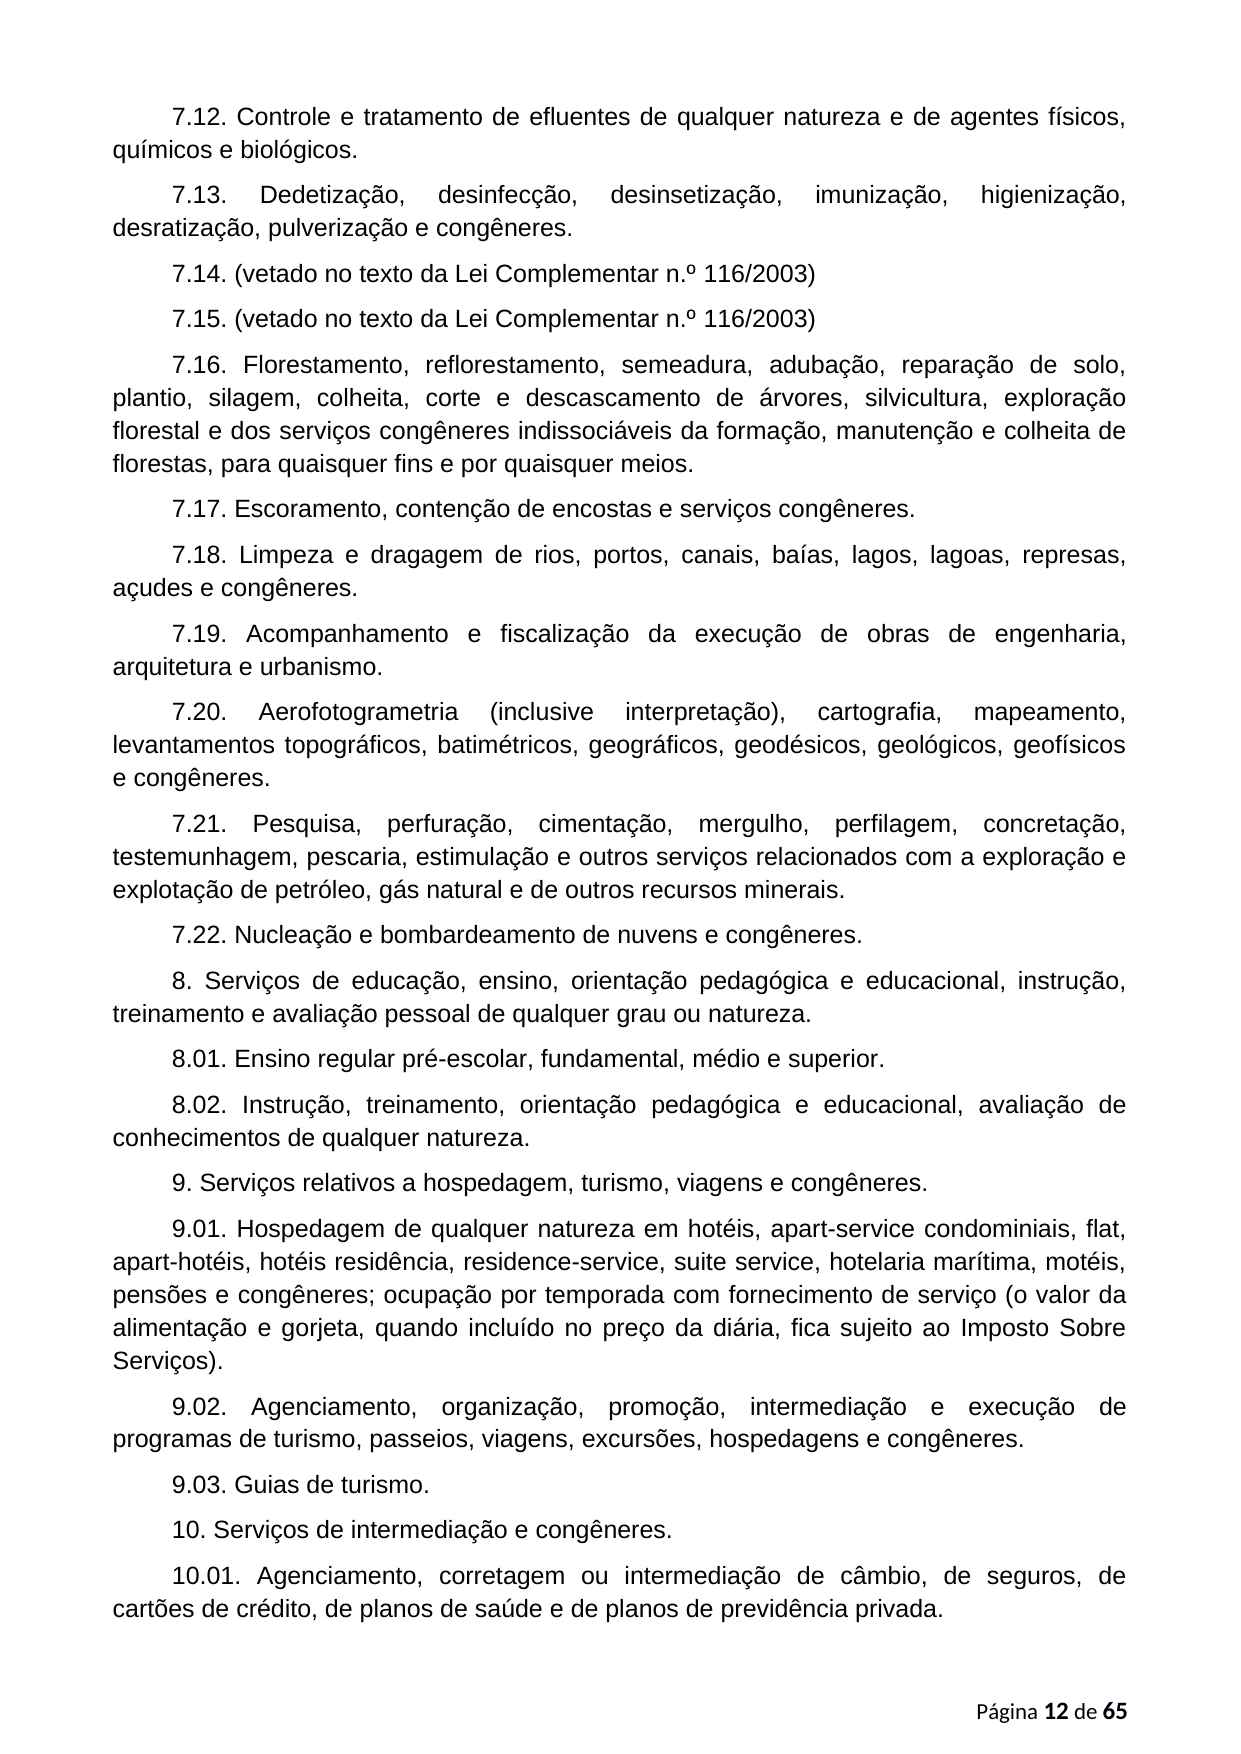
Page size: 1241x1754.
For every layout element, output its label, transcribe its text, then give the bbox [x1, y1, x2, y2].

text 7.20. Aerofotogrametria (inclusive interpretação), cartografia, mapeamento, levantamentos topográficos, batimétricos, geográficos, geodésicos, geológicos, geofísicos e congêneres. [112, 697, 1128, 792]
text 7.18. Limpeza e dragagem de rios, portos, canais, baías, lagos, lagoas, represas, açudes e congêneres. [112, 540, 1128, 602]
text 8. Serviços de educação, ensino, orientação pedagógica e educacional, instrução, treinamento e avaliação pessoal de qualquer grau ou natureza. [112, 966, 1128, 1027]
text 7.14. (vetado no texto da Lei Complementar n.º 116/2003) [112, 259, 1128, 288]
text 7.12. Controle e tratamento de efluentes de qualquer natureza e de agentes físicos, químicos e biológicos. [112, 102, 1128, 163]
text 9.03. Guias de turismo. [112, 1470, 1128, 1499]
text 8.01. Ensino regular pré-escolar, fundamental, médio e superior. [112, 1044, 1128, 1073]
text 7.22. Nucleação e bombardeamento de nuvens e congêneres. [112, 920, 1128, 949]
text 7.19. Acompanhamento e fiscalização da execução de obras de engenharia, arquitetura e urbanismo. [112, 618, 1128, 680]
text 8.02. Instrução, treinamento, orientação pedagógica e educacional, avaliação de conhecimentos de qualquer natureza. [112, 1090, 1128, 1152]
text 9. Serviços relativos a hospedagem, turismo, viagens e congêneres. [112, 1168, 1128, 1197]
text 7.17. Escoramento, contenção de encostas e serviços congêneres. [112, 494, 1128, 523]
text 10.01. Agenciamento, corretagem ou intermediação de câmbio, de seguros, de cartões de crédito, de planos de saúde e de planos de previdência privada. [112, 1561, 1128, 1623]
text 7.13. Dedetização, desinfecção, desinsetização, imunização, higienização, desratização, pulverização e congêneres. [112, 180, 1128, 242]
text 9.02. Agenciamento, organização, promoção, intermediação e execução de programas de turismo, passeios, viagens, excursões, hospedagens e congêneres. [112, 1391, 1128, 1453]
text 7.16. Florestamento, reflorestamento, semeadura, adubação, reparação de solo, plantio, silagem, colheita, corte e descascamento de árvores, silvicultura, exploração florestal e dos serviços congêneres indissociáveis da formação, manutenção e colheita de florestas, para quaisquer fins e por quaisquer meios. [112, 350, 1128, 478]
text 9.01. Hospedagem de qualquer natureza em hotéis, apart-service condominiais, flat, apart-hotéis, hotéis residência, residence-service, suite service, hotelaria marítima, motéis, pensões e congêneres; ocupação por temporada com fornecimento de serviço (o valor da alimentação e gorjeta, quando incluído no preço da diária, fica sujeito ao Imposto Sobre Serviços). [112, 1214, 1128, 1375]
text 7.21. Pesquisa, perfuração, cimentação, mergulho, perfilagem, concretação, testemunhagem, pescaria, estimulação e outros serviços relacionados com a exploração e explotação de petróleo, gás natural e de outros recursos minerais. [112, 809, 1128, 903]
text 10. Serviços de intermediação e congêneres. [112, 1516, 1128, 1544]
text 7.15. (vetado no texto da Lei Complementar n.º 116/2003) [112, 304, 1128, 333]
